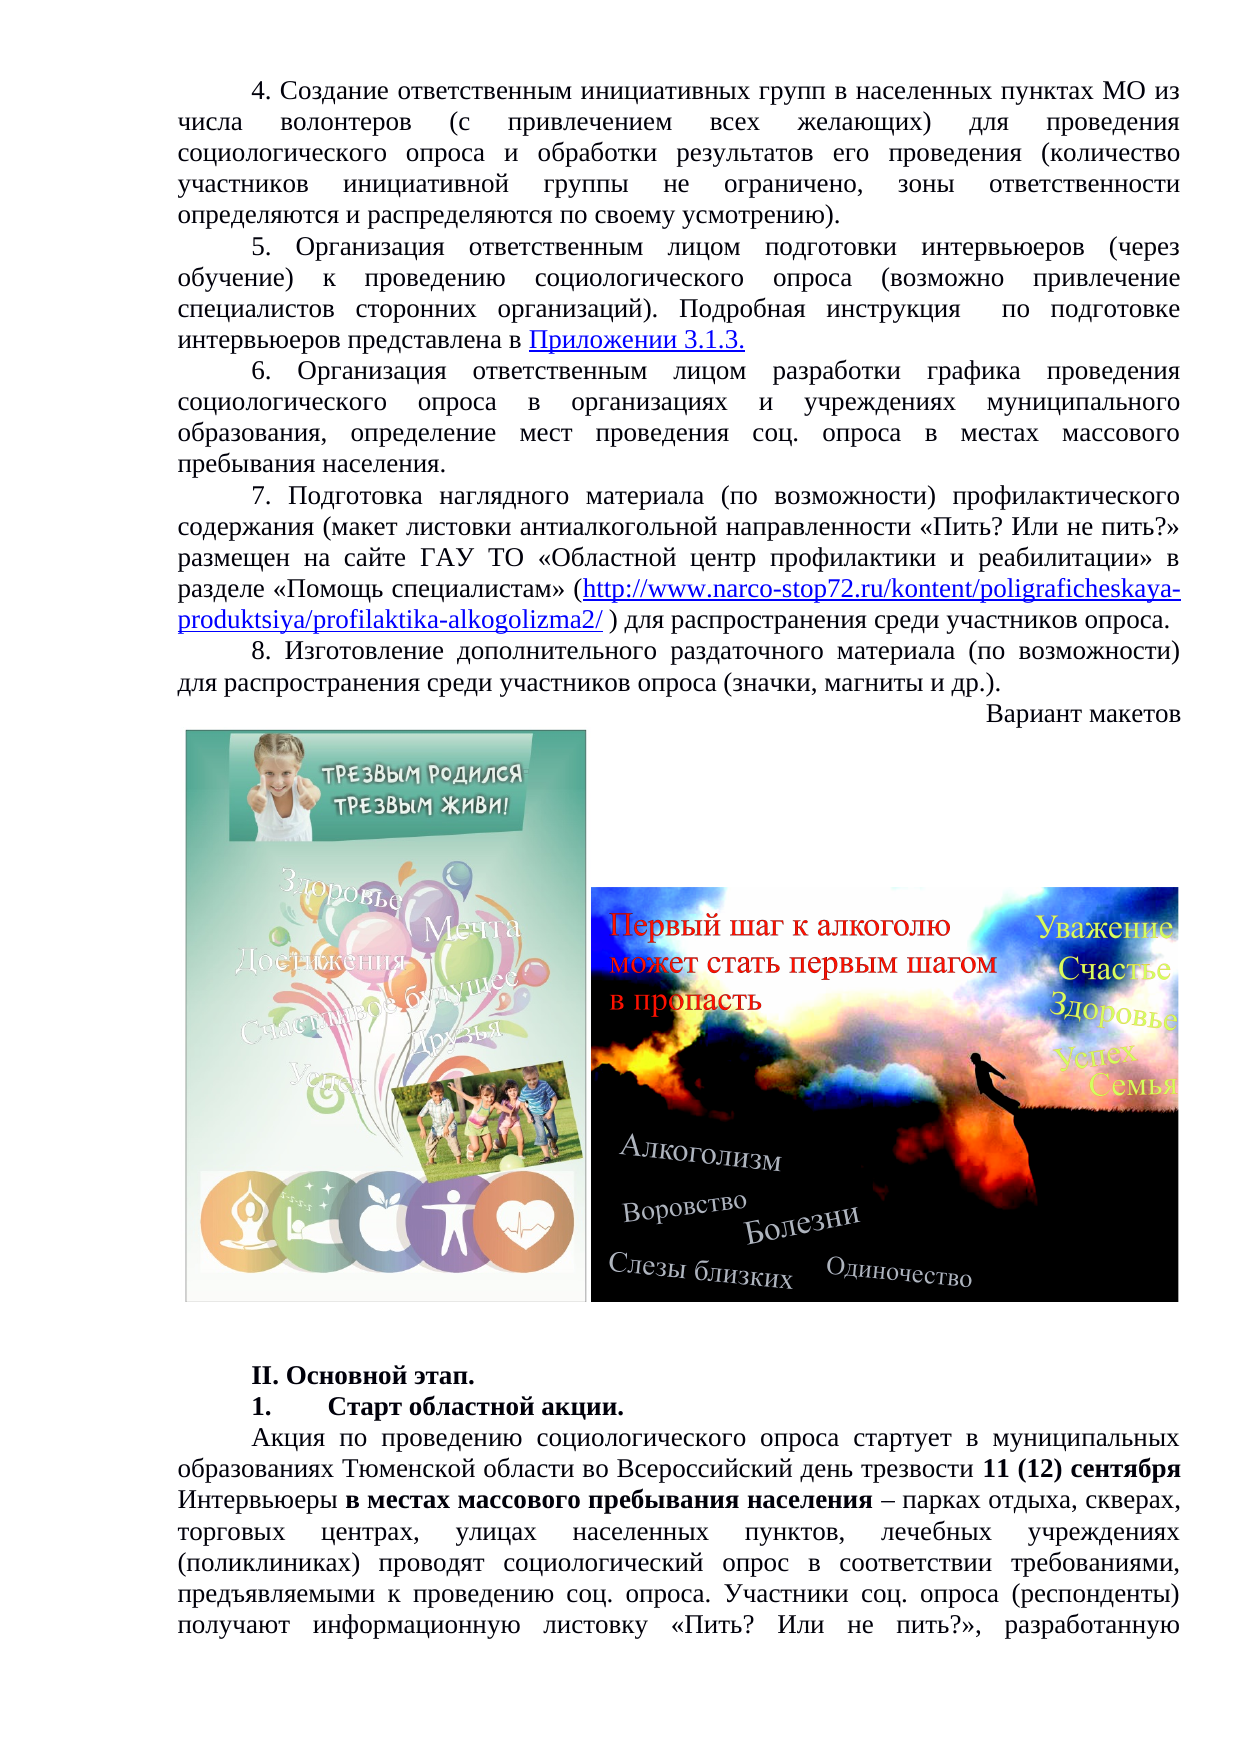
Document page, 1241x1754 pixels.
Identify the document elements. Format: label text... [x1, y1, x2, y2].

text 4. Создание ответственным инициативных групп в населенных пунктах МО из числа волонтеров (с привлечением всех желающих) для проведения социологического опроса и обработки результатов его проведения (количество участников инициативной группы не ограничено, зоны ответственности определяются и распределяются по своему усмотрению). [177, 74, 1181, 229]
text 5. Организация ответственным лицом подготовки интервьюеров (через обучение) к проведению социологического опроса (возможно привлечение специалистов сторонних организаций). Подробная инструкция по подготовке интервьюеров представлена в Приложении 3.1.3. [177, 229, 1181, 354]
picture [180, 727, 1179, 1302]
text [177, 1421, 1181, 1639]
text 7. Подготовка наглядного материала (по возможности) профилактического содержания (макет листовки антиалкогольной направленности «Пить? Или не пить?» размещен на сайте ГАУ ТО «Областной центр профилактики и реабилитации» в разделе «Помощь специалистам» (http://www.narco-stop72.ru/kontent/poligraficheskaya-produktsiya/profilaktika-alkogolizma2/ ) для распространения среди участников опроса. [177, 479, 1181, 634]
text 8. Изготовление дополнительного раздаточного материала (по возможности) для распространения среди участников опроса (значки, магниты и др.). [177, 634, 1181, 697]
list Старт областной акции. [177, 1390, 1181, 1421]
text II. Основной этап. [177, 1359, 1181, 1390]
text 6. Организация ответственным лицом разработки графика проведения социологического опроса в организациях и учреждениях муниципального образования, определение мест проведения соц. опроса в местах массового пребывания населения. [177, 354, 1181, 479]
text Вариант макетов [177, 697, 1181, 728]
